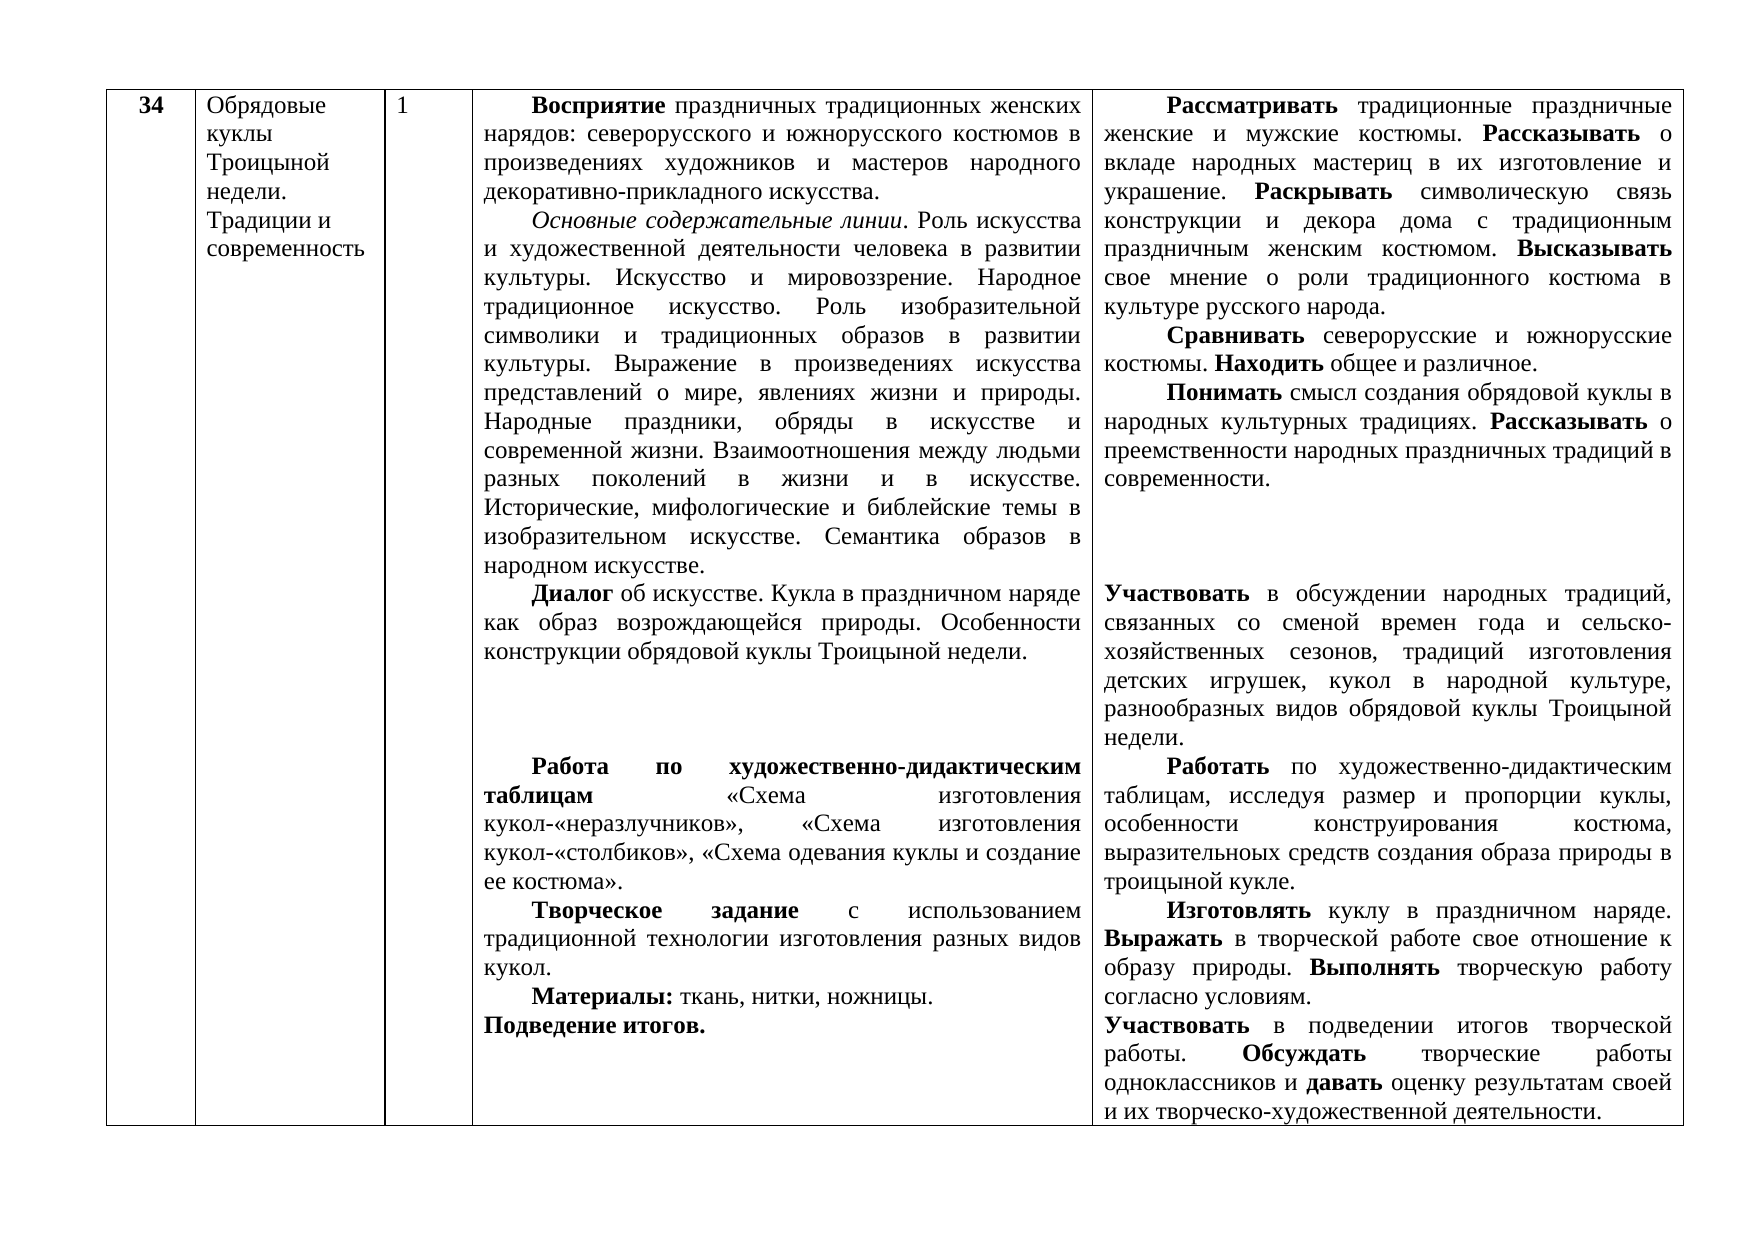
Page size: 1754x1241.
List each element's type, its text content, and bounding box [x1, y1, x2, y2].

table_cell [473, 90, 1092, 1125]
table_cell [1093, 90, 1683, 1125]
table_cell 1 [386, 90, 472, 1125]
table_cell 34 [107, 90, 195, 1125]
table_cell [196, 90, 384, 1125]
